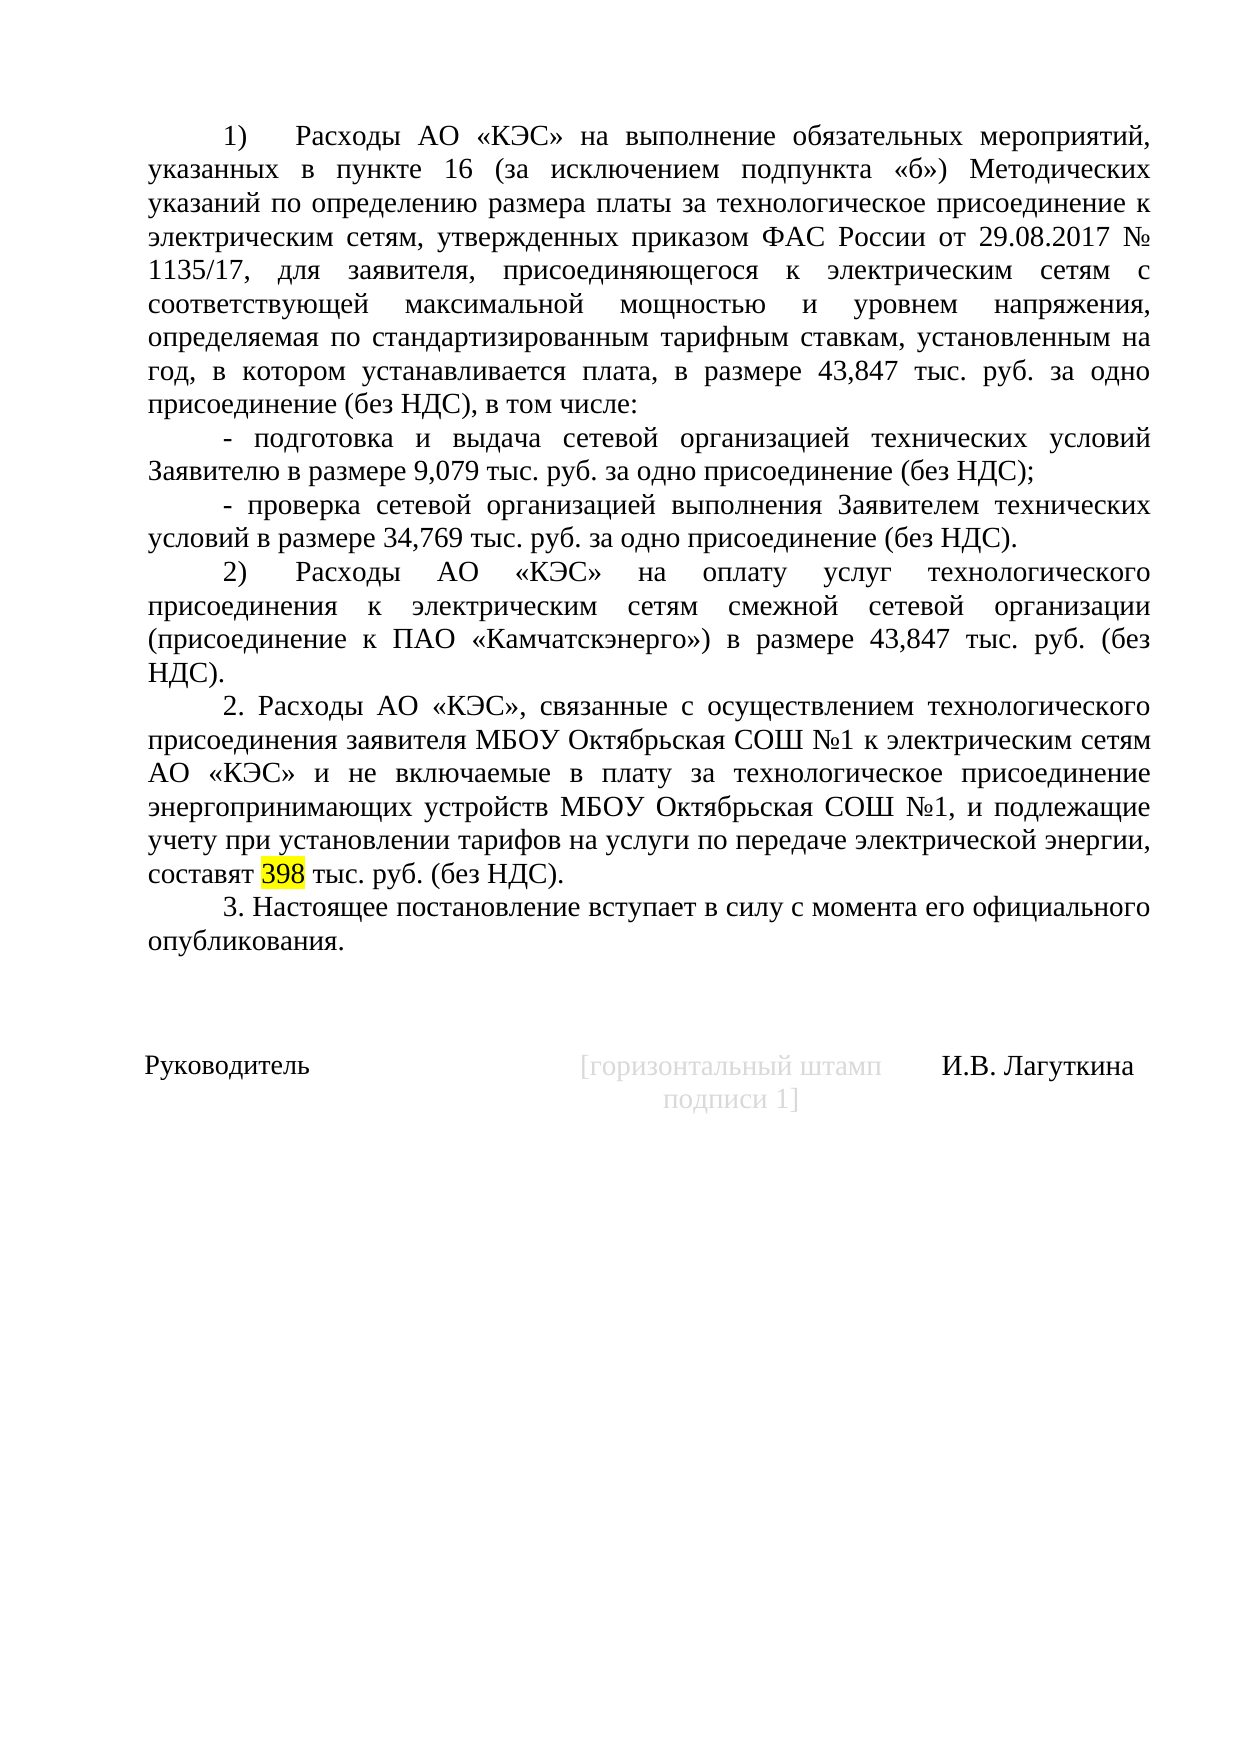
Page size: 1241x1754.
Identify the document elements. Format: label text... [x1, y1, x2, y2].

text - подготовка и выдача сетевой организацией технических условий Заявителю в размере 9,079 тыс. руб. за одно присоединение (без НДС); [148, 420, 1152, 487]
text 1) Расходы АО «КЭС» на выполнение обязательных мероприятий, указанных в пункте 16 (за исключением подпункта «б») Методических указаний по определению размера платы за технологическое присоединение к электрическим сетям, утвержденных приказом ФАС России от 29.08.2017 № 1135/17, для заявителя, присоединяющегося к электрическим сетям с соответствующей максимальной мощностью и уровнем напряжения, определяемая по стандартизированным тарифным ставкам, установленным на год, в котором устанавливается плата, в размере 43,847 тыс. руб. за одно присоединение (без НДС), в том числе: [148, 118, 1152, 420]
text 2) Расходы АО «КЭС» на оплату услуг технологического присоединения к электрическим сетям смежной сетевой организации (присоединение к ПАО «Камчатскэнерго») в размере 43,847 тыс. руб. (без НДС). [148, 554, 1152, 688]
text 2. Расходы АО «КЭС», связанные с осуществлением технологического присоединения заявителя МБОУ Октябрьская СОШ №1 к электрическим сетям АО «КЭС» и не включаемые в плату за технологическое присоединение энергопринимающих устройств МБОУ Октябрьская СОШ №1, и подлежащие учету при установлении тарифов на услуги по передаче электрической энергии, составят 398 тыс. руб. (без НДС). [148, 688, 1152, 889]
table_header [горизонтальный штамп подписи 1] [532, 1048, 930, 1181]
text 3. Настоящее постановление вступает в силу с момента его официального опубликования. [148, 889, 1152, 957]
table_header И.В. Лагуткина [930, 1048, 1167, 1181]
text - проверка сетевой организацией выполнения Заявителем технических условий в размере 34,769 тыс. руб. за одно присоединение (без НДС). [148, 487, 1152, 554]
table_header Руководитель [133, 1048, 532, 1181]
